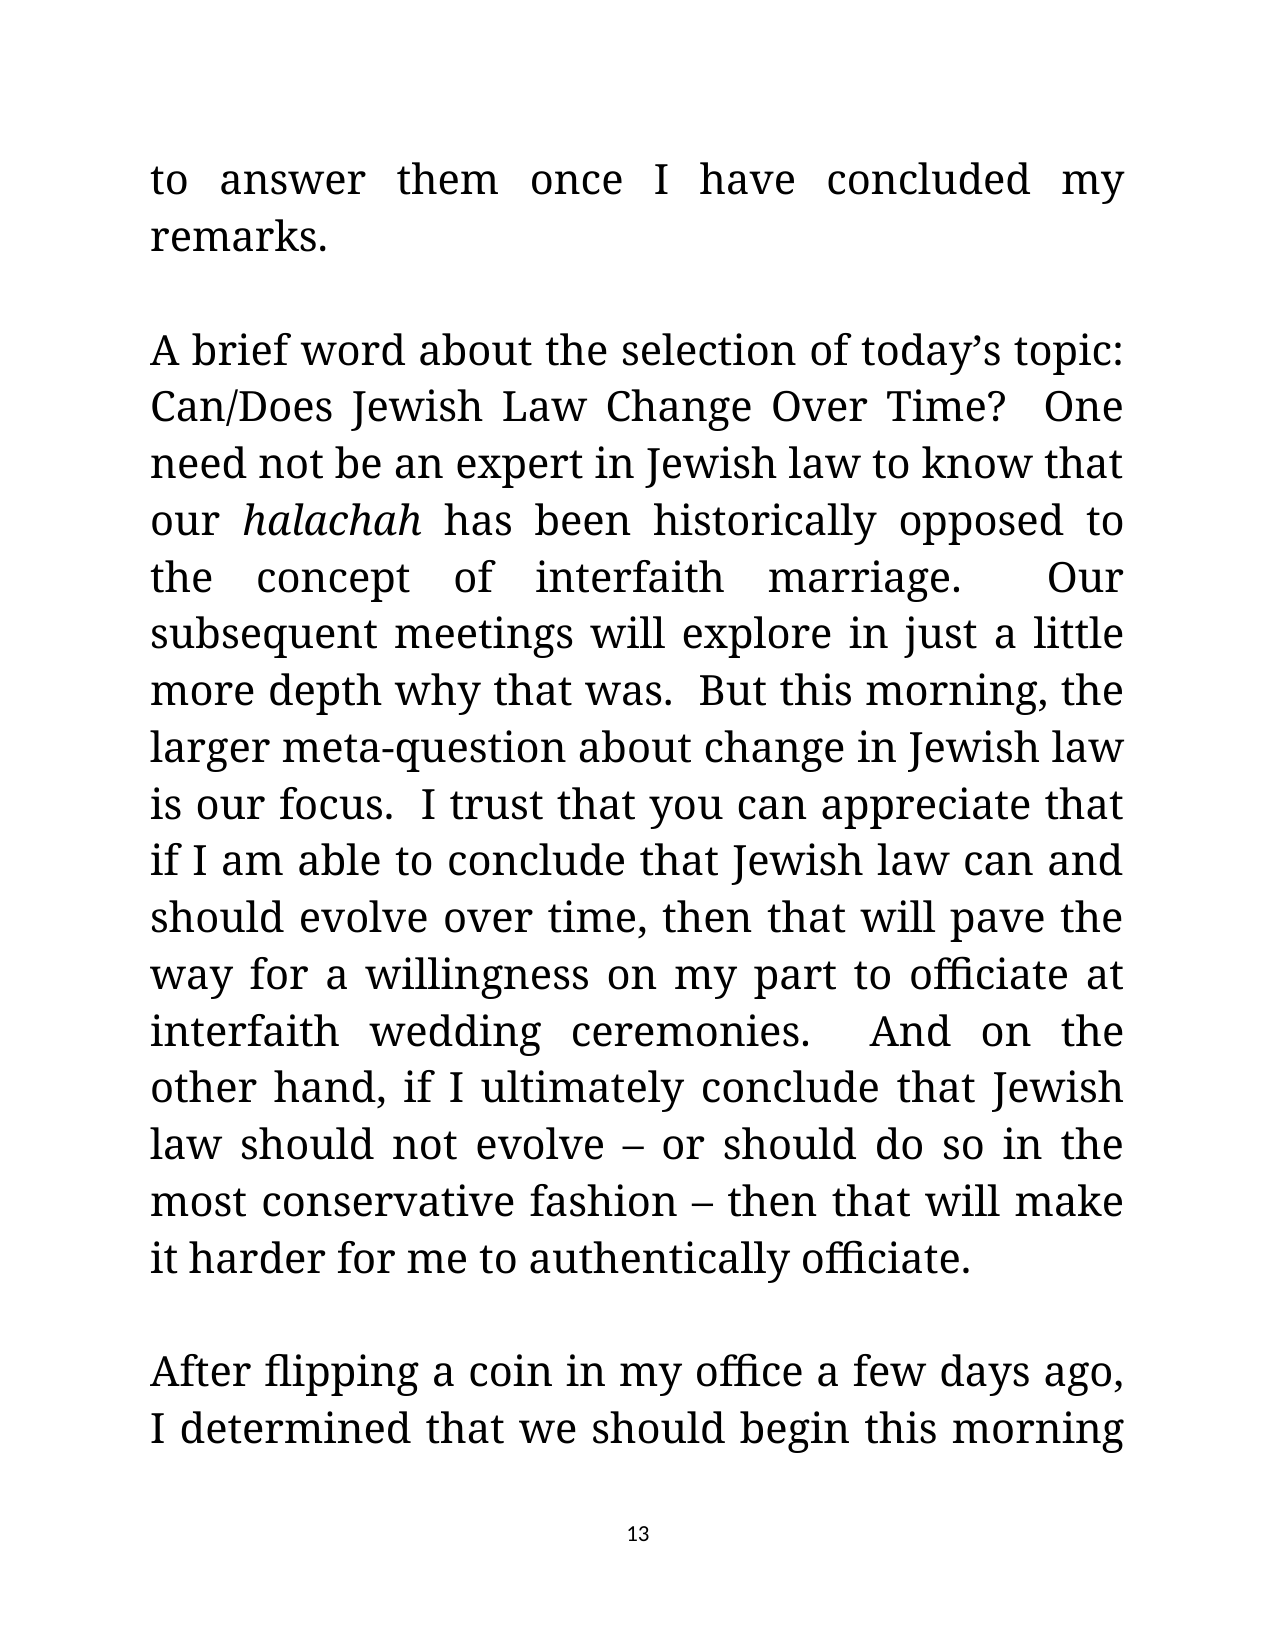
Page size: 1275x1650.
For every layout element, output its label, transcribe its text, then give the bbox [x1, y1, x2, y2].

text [150, 1342, 1125, 1456]
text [150, 150, 1125, 263]
text A brief word about the selection of today’s topic: Can/Does Jewish Law Change Over Time? One need not be an expert in Jewish law to know that our halachah has been historically opposed to the concept of interfaith marriage. Our subsequent meetings will explore in just a little more depth why that was. But this morning, the larger meta-question about change in Jewish law is our focus. I trust that you can appreciate that if I am able to conclude that Jewish law can and should evolve over time, then that will pave the way for a willingness on my part to officiate at interfaith wedding ceremonies. And on the other hand, if I ultimately conclude that Jewish law should not evolve – or should do so in the most conservative fashion – then that will make it harder for me to authentically officiate. [150, 320, 1125, 1285]
